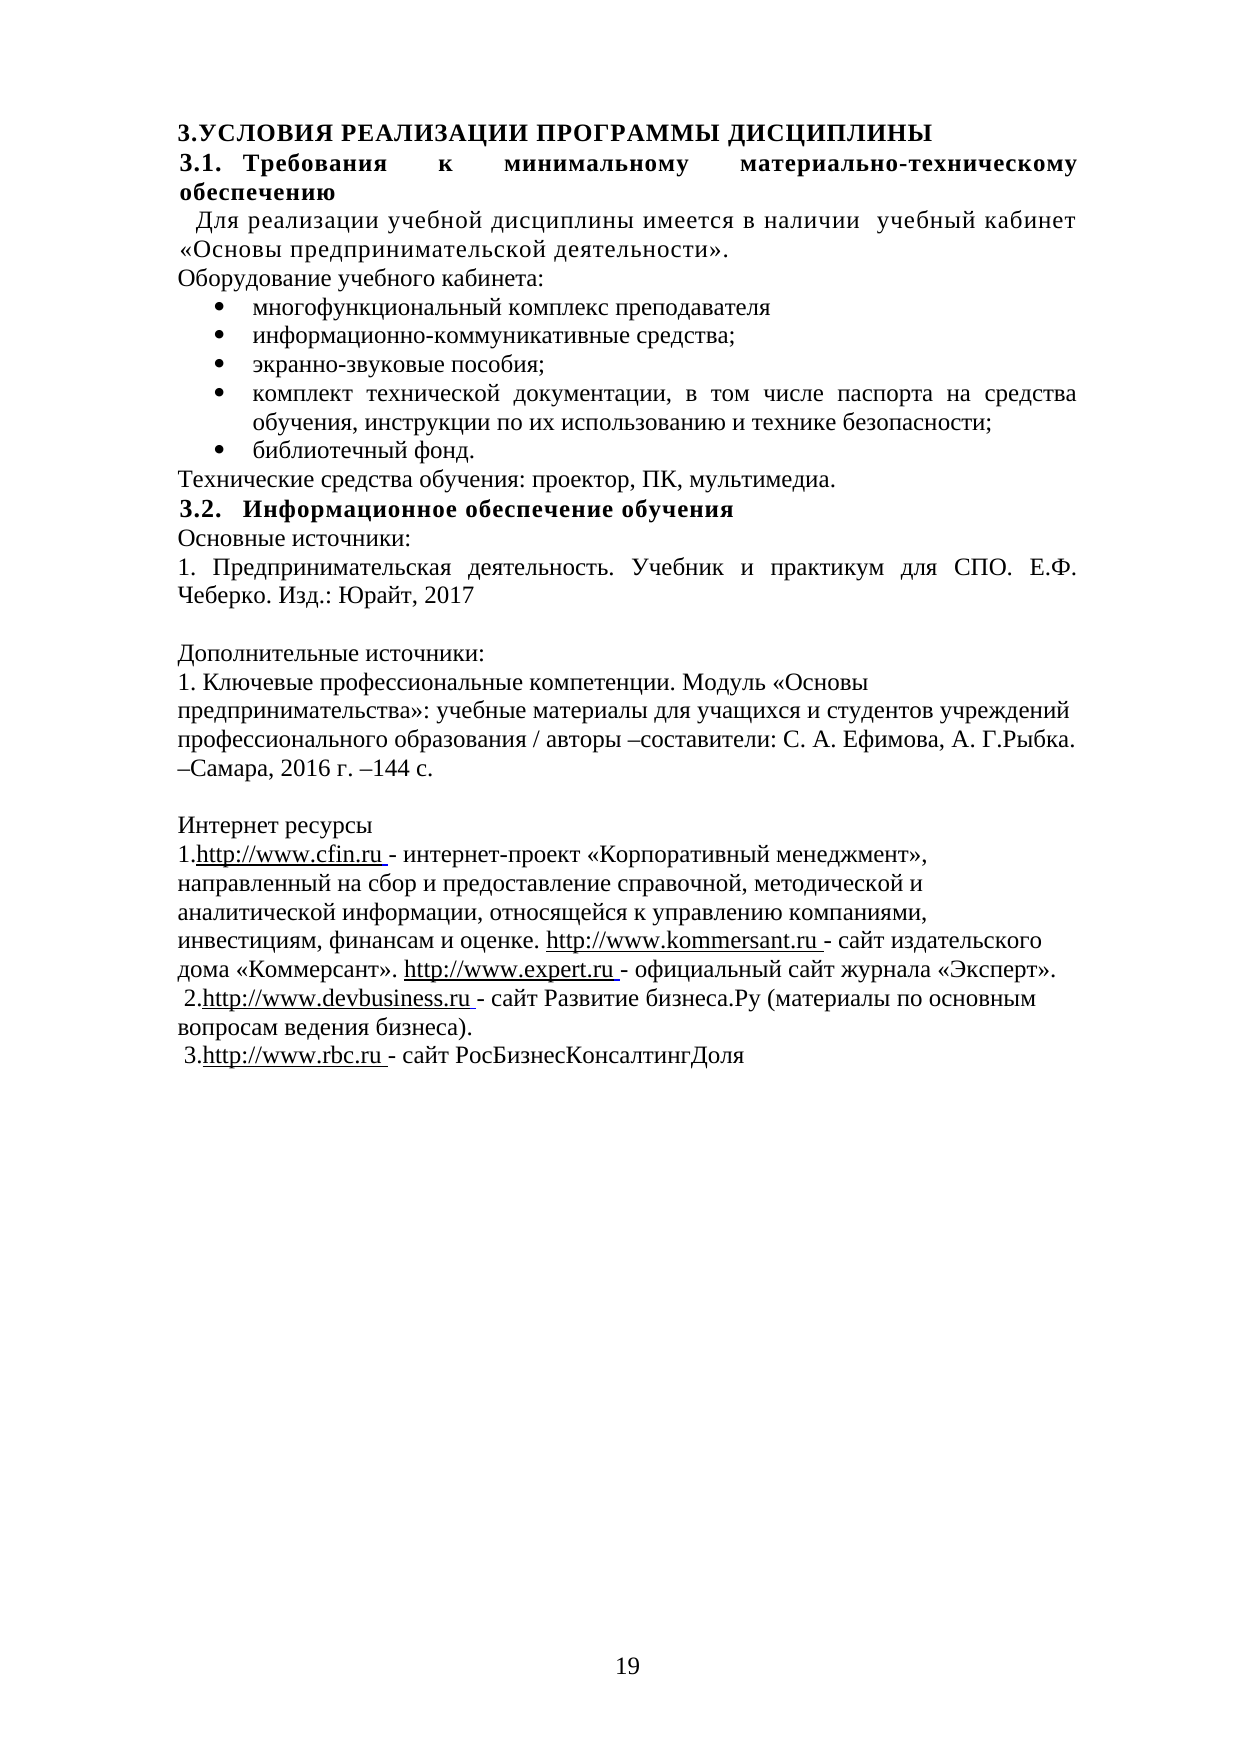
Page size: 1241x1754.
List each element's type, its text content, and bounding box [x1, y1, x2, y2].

text 1. Ключевые профессиональные компетенции. Модуль «Основы предпринимательства»: учебные материалы для учащихся и студентов учреждений профессионального образования / авторы –составители: С. А. Ефимова, А. Г.Рыбка. –Самара, 2016 г. –144 с. [177, 667, 1078, 782]
text Технические средства обучения: проектор, ПК, мультимедиа. [177, 464, 1078, 493]
list комплект технической документации, в том числе паспорта на средства обучения, инструкции по их использованию и технике безопасности; [215, 378, 1078, 436]
text 1.http://www.cfin.ru - интернет-проект «Корпоративный менеджмент», направленный на сбор и предоставление справочной, методической и аналитической информации, относящейся к управлению компаниями, инвестициям, финансам и оценке. http://www.kommersant.ru - сайт издательского дома «Коммерсант». http://www.expert.ru - официальный сайт журнала «Эксперт». [177, 839, 1078, 983]
text Оборудование учебного кабинета: [177, 263, 1078, 292]
list информационно-коммуникативные средства; [215, 321, 1078, 349]
text 2.http://www.devbusiness.ru - сайт Развитие бизнеса.Ру (материалы по основным вопросам ведения бизнеса). [177, 983, 1078, 1041]
text Интернет ресурсы [177, 811, 1078, 839]
list экранно-звуковые пособия; [215, 349, 1078, 378]
text 3.http://www.rbc.ru - сайт РосБизнесКонсалтингДоля [177, 1041, 1078, 1069]
list Информационное обеспечение обучения [179, 493, 1078, 523]
text 1. Предпринимательская деятельность. Учебник и практикум для СПО. Е.Ф. Чеберко. Изд.: Юрайт, 2017 [177, 552, 1078, 609]
text Дополнительные источники: [177, 638, 1078, 667]
list Требования к минимальному материально-техническому обеспечению [179, 147, 1078, 206]
text 3.УСЛОВИЯ РЕАЛИЗАЦИИ ПРОГРАММЫ ДИСЦИПЛИНЫ [177, 118, 1078, 147]
list библиотечный фонд. [215, 436, 1078, 464]
text Основные источники: [177, 523, 1078, 552]
text Для реализации учебной дисциплины имеется в наличии учебный кабинет «Основы предпринимательской деятельности». [179, 206, 1078, 263]
list многофункциональный комплекс преподавателя [215, 292, 1078, 321]
